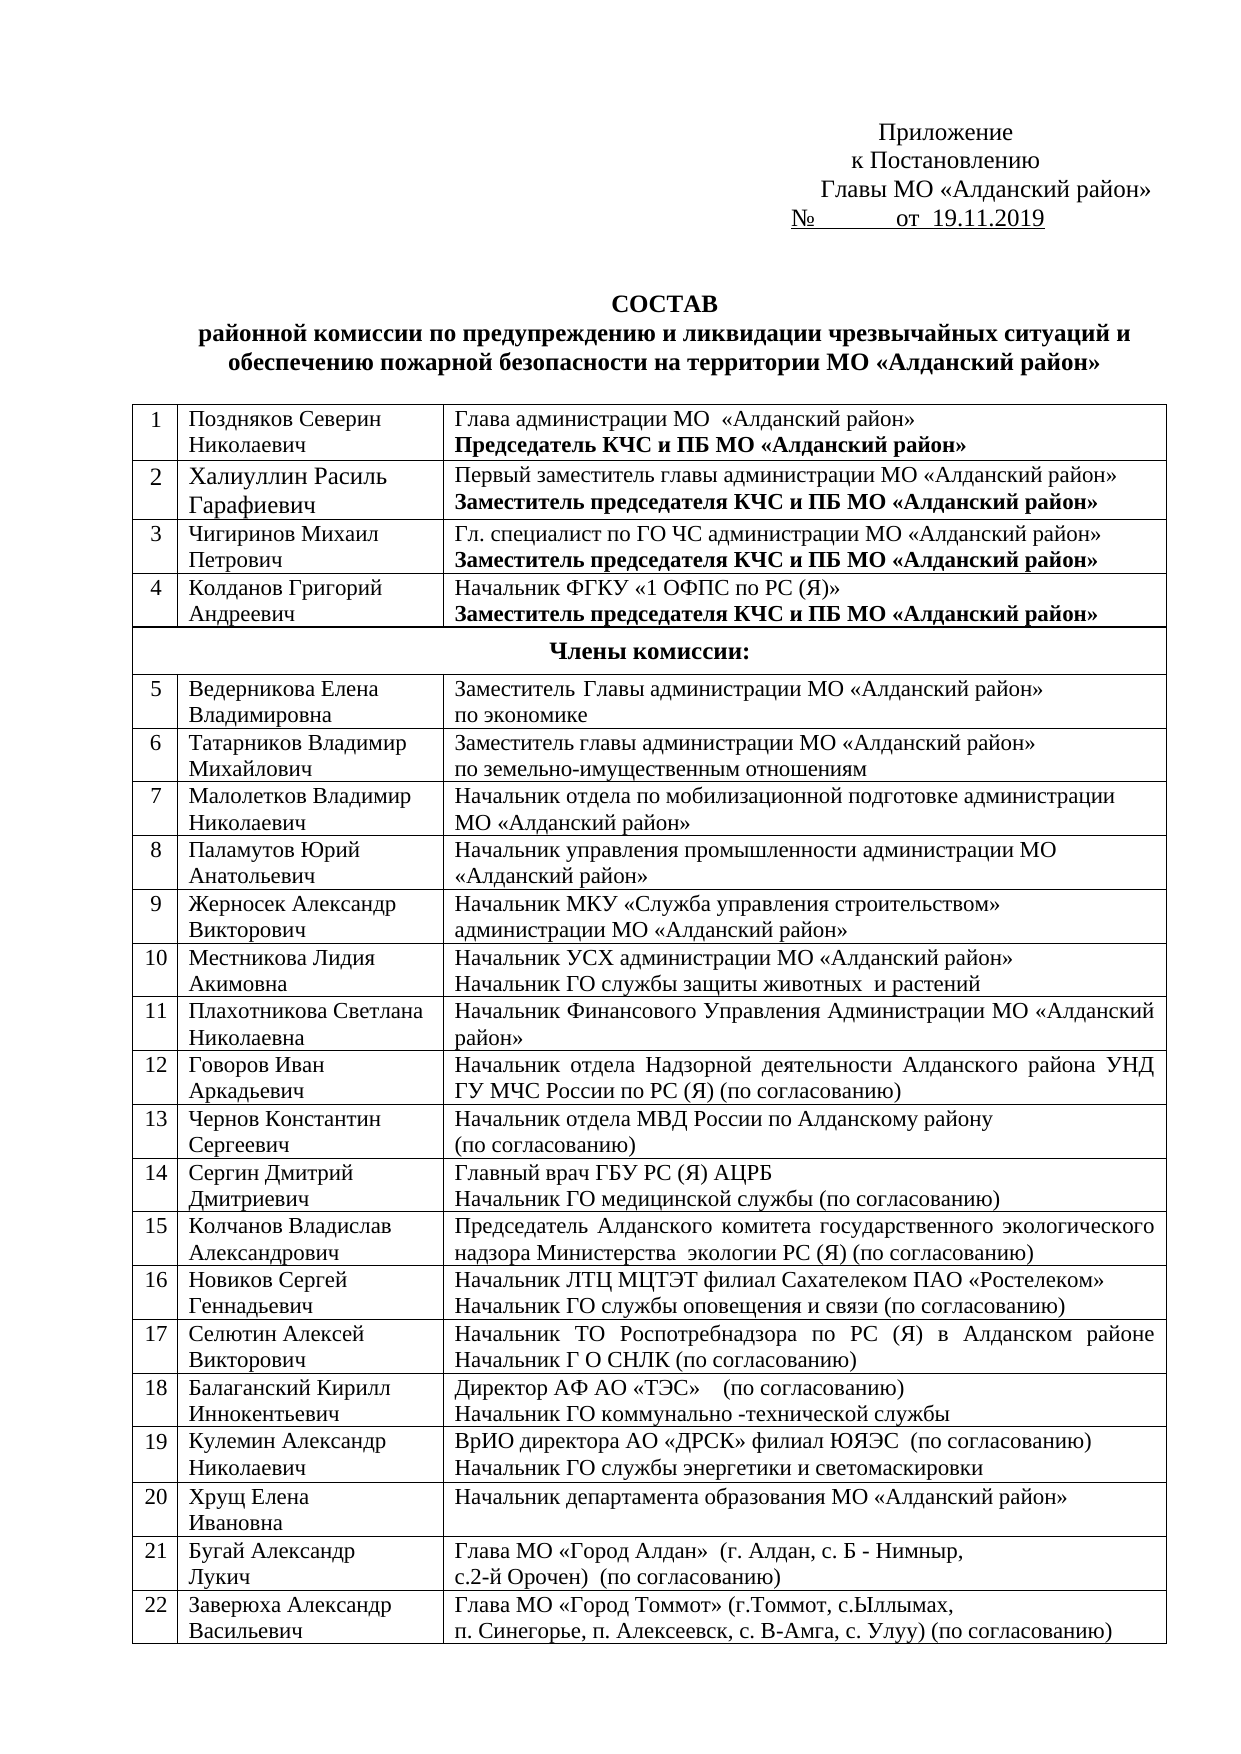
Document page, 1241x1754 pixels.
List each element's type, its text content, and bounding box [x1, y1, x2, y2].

table_cell [133, 1051, 177, 1104]
table_cell Заверюха Александр Васильевич [178, 1591, 443, 1643]
table_cell [133, 520, 177, 573]
table_cell Начальник отдела Надзорной деятельности Алданского района УНД ГУ МЧС России по РС (Я) (по согласованию) [444, 1051, 1166, 1104]
table_cell [133, 1483, 177, 1536]
table_cell Начальник департамента образования МО «Алданский район» [444, 1483, 1166, 1536]
table_cell Начальник отдела МВД России по Алданскому району (по согласованию) [444, 1105, 1166, 1157]
table_cell Местникова Лидия Акимовна [178, 944, 443, 996]
table_cell [133, 1320, 177, 1372]
table_cell Начальник управления промышленности администрации МО «Алданский район» [444, 836, 1166, 889]
table_cell Начальник отдела по мобилизационной подготовке администрации МО «Алданский район» [444, 782, 1166, 835]
table_cell Директор АФ АО «ТЭС» (по согласованию) Начальник ГО коммунально -технической службы [444, 1374, 1166, 1426]
table_cell Колчанов Владислав Александрович [178, 1212, 443, 1265]
table_cell [133, 461, 177, 519]
table_cell [133, 1374, 177, 1426]
table_cell Начальник ТО Роспотребнадзора по РС (Я) в Алданском районе Начальник Г О СНЛК (по согласованию) [444, 1320, 1166, 1372]
table_cell Колданов Григорий Андреевич [178, 574, 443, 626]
table_cell Кулемин Александр Николаевич [178, 1427, 443, 1482]
table_cell Ведерникова Елена Владимировна [178, 675, 443, 727]
table_cell Гл. специалист по ГО ЧС администрации МО «Алданский район» Заместитель председателя КЧС и ПБ МО «Алданский район» [444, 520, 1166, 573]
table_cell [133, 1105, 177, 1157]
table_cell Заместитель Главы администрации МО «Алданский район» по экономике [444, 675, 1166, 727]
table_cell Чигиринов Михаил Петрович [178, 520, 443, 573]
table_cell Председатель Алданского комитета государственного экологического надзора Министерства экологии РС (Я) (по согласованию) [444, 1212, 1166, 1265]
table_header Глава администрации МО «Алданский район» Председатель КЧС и ПБ МО «Алданский район» [444, 405, 1166, 460]
table_cell Паламутов Юрий Анатольевич [178, 836, 443, 889]
table_cell Жерносек Александр Викторович [178, 890, 443, 942]
table_cell Хрущ Елена Ивановна [178, 1483, 443, 1536]
table_cell Сергин Дмитрий Дмитриевич [178, 1159, 443, 1211]
table_cell [133, 1212, 177, 1265]
text № от 19.11.2019 [177, 203, 1152, 232]
table_cell Балаганский Кирилл Иннокентьевич [178, 1374, 443, 1426]
table_cell [133, 890, 177, 942]
table_header Поздняков Северин Николаевич [178, 405, 443, 460]
table_cell Селютин Алексей Викторович [178, 1320, 443, 1372]
text к Постановлению [177, 145, 1152, 174]
table_cell Главный врач ГБУ РС (Я) АЦРБ Начальник ГО медицинской службы (по согласованию) [444, 1159, 1166, 1211]
table_cell [133, 1266, 177, 1319]
text районной комиссии по предупреждению и ликвидации чрезвычайных ситуаций и обеспечению пожарной безопасности на территории МО «Алданский район» [177, 318, 1152, 375]
table_cell Новиков Сергей Геннадьевич [178, 1266, 443, 1319]
table_cell Начальник ФГКУ «1 ОФПС по РС (Я)» Заместитель председателя КЧС и ПБ МО «Алданский район» [444, 574, 1166, 626]
table_cell Начальник МКУ «Служба управления строительством» администрации МО «Алданский район» [444, 890, 1166, 942]
table_cell [133, 675, 177, 727]
table_cell Первый заместитель главы администрации МО «Алданский район» Заместитель председателя КЧС и ПБ МО «Алданский район» [444, 461, 1166, 519]
text СОСТАВ [177, 289, 1152, 318]
table_cell Татарников Владимир Михайлович [178, 729, 443, 781]
table_cell Начальник Финансового Управления Администрации МО «Алданский район» [444, 997, 1166, 1050]
table_cell Халиуллин Расиль Гарафиевич [178, 461, 443, 519]
table_cell [133, 944, 177, 996]
table_cell Глава МО «Город Алдан» (г. Алдан, с. Б - Нимныр, с.2-й Орочен) (по согласованию) [444, 1537, 1166, 1589]
table_cell [133, 782, 177, 835]
table_cell [133, 1427, 177, 1482]
table_cell Чернов Константин Сергеевич [178, 1105, 443, 1157]
table_cell [133, 997, 177, 1050]
text Приложение [177, 117, 1152, 145]
table_cell Бугай Александр Лукич [178, 1537, 443, 1589]
table_cell Плахотникова Светлана Николаевна [178, 997, 443, 1050]
table_cell Глава МО «Город Томмот» (г.Томмот, с.Ыллымах, п. Синегорье, п. Алексеевск, с. В-Амга, с. Улуу) (по согласованию) [444, 1591, 1166, 1643]
table_cell ВрИО директора АО «ДРСК» филиал ЮЯЭС (по согласованию) Начальник ГО службы энергетики и светомаскировки [444, 1427, 1166, 1482]
table_cell Члены комиссии: [133, 628, 1166, 674]
table_cell Говоров Иван Аркадьевич [178, 1051, 443, 1104]
table_cell Начальник УСХ администрации МО «Алданский район» Начальник ГО службы защиты животных и растений [444, 944, 1166, 996]
table_cell [133, 574, 177, 626]
table_cell [133, 836, 177, 889]
table_cell [133, 1537, 177, 1589]
table_cell Малолетков Владимир Николаевич [178, 782, 443, 835]
text Главы МО «Алданский район» [177, 174, 1152, 203]
table_cell Начальник ЛТЦ МЦТЭТ филиал Сахателеком ПАО «Ростелеком» Начальник ГО службы оповещения и связи (по согласованию) [444, 1266, 1166, 1319]
table_cell [133, 1591, 177, 1643]
table_cell 6 [133, 729, 177, 781]
table_cell [133, 1159, 177, 1211]
table_cell Заместитель главы администрации МО «Алданский район» по земельно-имущественным отношениям [444, 729, 1166, 781]
table_header [133, 405, 177, 460]
